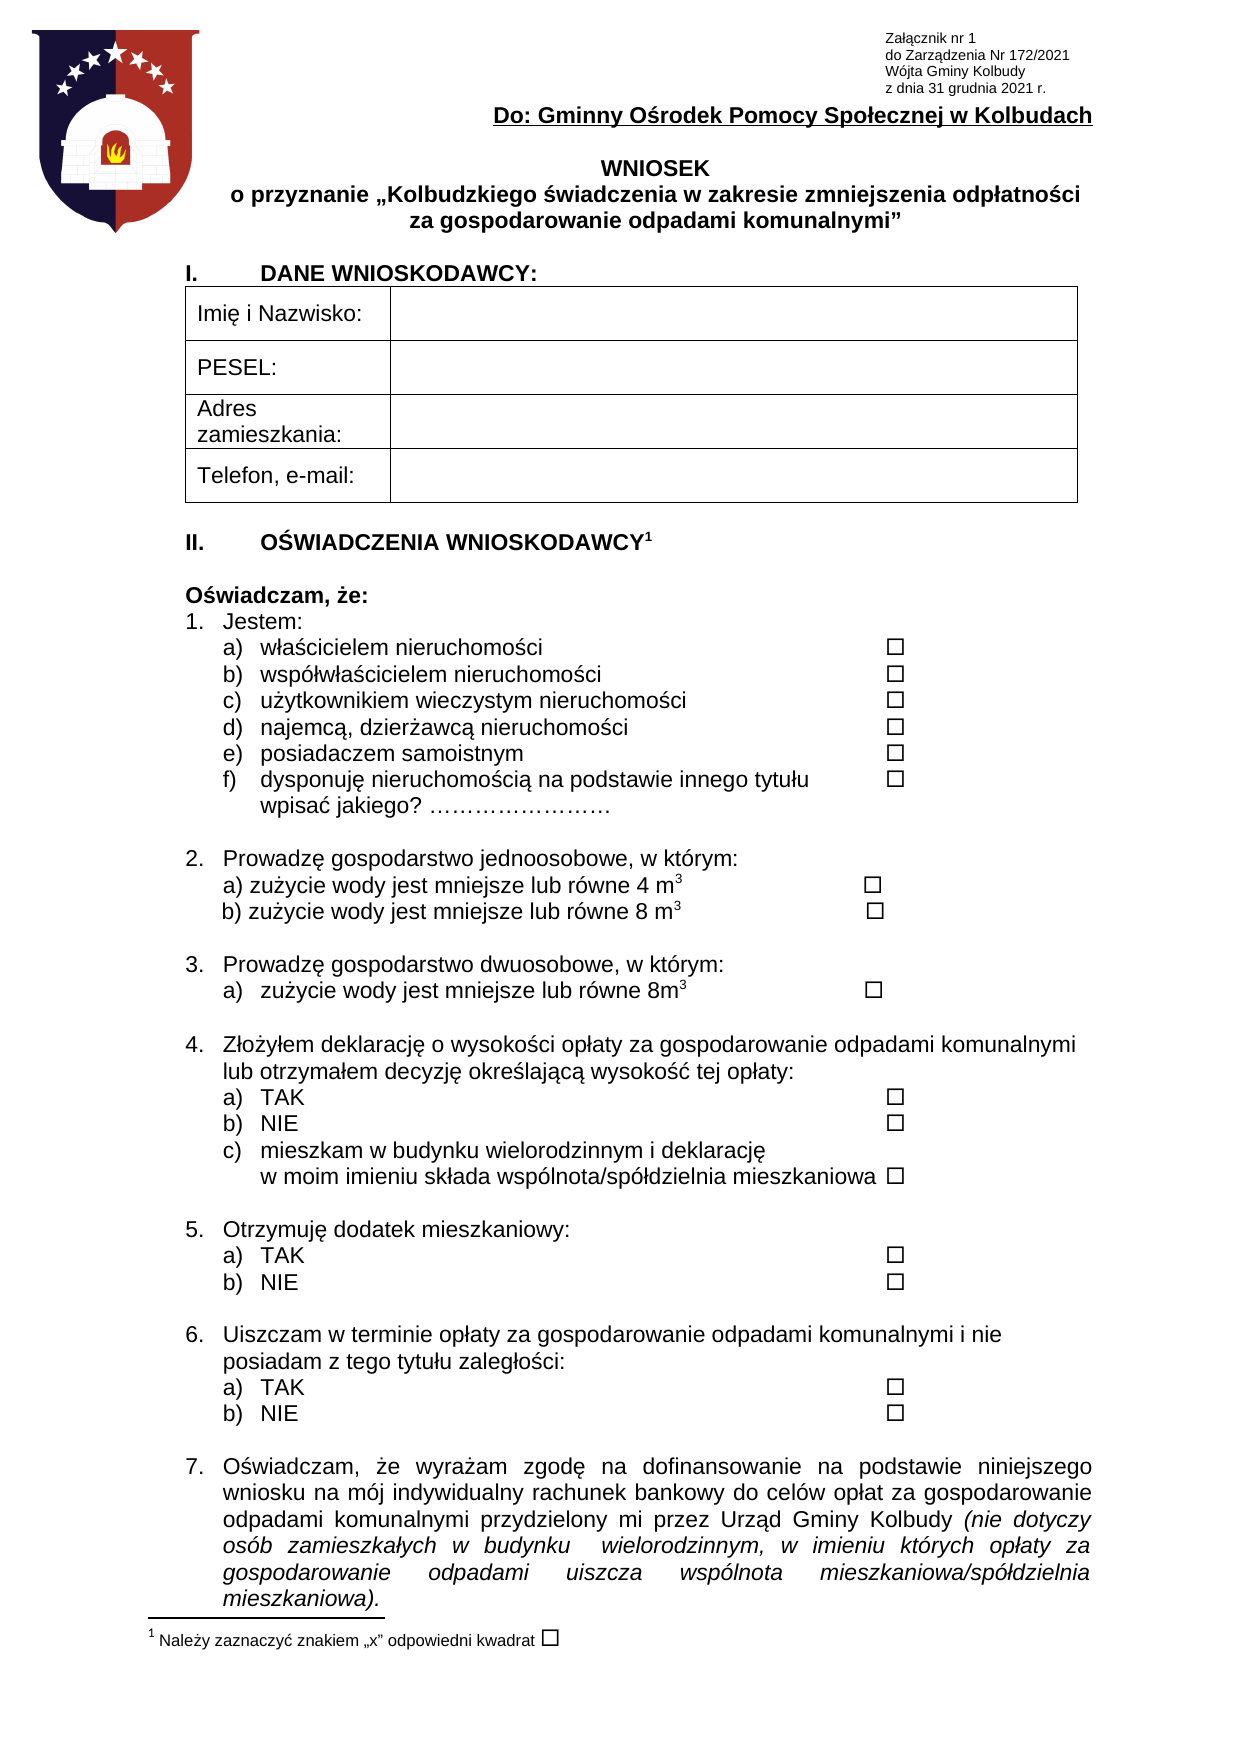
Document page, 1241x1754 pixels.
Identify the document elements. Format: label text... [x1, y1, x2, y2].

list Złożyłem deklarację o wysokości opłaty za gospodarowanie odpadami komunalnymi lub otrzymałem decyzję określającą wysokość tej opłaty: [185, 1031, 1093, 1084]
list Prowadzę gospodarstwo jednoosobowe, w którym: [185, 845, 1093, 872]
list współwłaścicielem nieruchomości [223, 661, 1093, 687]
list wpisać jakiego? …………………… [260, 792, 1093, 845]
text o przyznanie „Kolbudzkiego świadczenia w zakresie zmniejszenia odpłatności za gospodarowanie odpadami komunalnymi” [148, 181, 1093, 233]
list zużycie wody jest mniejsze lub równe 8m3 [223, 977, 1093, 1003]
text a) zużycie wody jest mniejsze lub równe 4 m3 [223, 872, 1093, 898]
list TAK [223, 1084, 1093, 1110]
list OŚWIADCZENIA WNIOSKODAWCY [185, 529, 1093, 555]
table_header Imię i Nazwisko: [186, 287, 390, 340]
list NIE [223, 1400, 1093, 1427]
list Otrzymuję dodatek mieszkaniowy: [185, 1216, 1093, 1242]
text b) zużycie wody jest mniejsze lub równe 8 m3 [148, 898, 1093, 924]
list użytkownikiem wieczystym nieruchomości [223, 687, 1093, 713]
table_cell Telefon, e-mail: [186, 449, 390, 502]
list mieszkam w budynku wielorodzinnym i deklarację [223, 1137, 1093, 1163]
list właścicielem nieruchomości [223, 634, 1093, 661]
table_header [391, 287, 1077, 340]
text Do: Gminny Ośrodek Pomocy Społecznej w Kolbudach [148, 102, 1093, 128]
list Uiszczam w terminie opłaty za gospodarowanie odpadami komunalnymi i nie posiadam z tego tytułu zaległości: [185, 1321, 1093, 1374]
text Oświadczam, że: [185, 582, 1093, 608]
list TAK [223, 1242, 1093, 1268]
table_cell [391, 449, 1077, 502]
text WNIOSEK [148, 154, 1093, 181]
list NIE [223, 1268, 1093, 1295]
table_cell Adres zamieszkania: [186, 395, 390, 448]
list najemcą, dzierżawcą nieruchomości [223, 713, 1093, 740]
list dysponuję nieruchomością na podstawie innego tytułu [223, 766, 1093, 792]
list Jestem: [185, 608, 1093, 634]
list NIE [223, 1110, 1093, 1137]
list Prowadzę gospodarstwo dwuosobowe, w którym: [185, 951, 1093, 977]
table_cell [391, 341, 1077, 394]
picture [31, 30, 200, 233]
table_cell PESEL: [186, 341, 390, 394]
list Oświadczam, że wyrażam zgodę na dofinansowanie na podstawie niniejszego wniosku na mój indywidualny rachunek bankowy do celów opłat za gospodarowanie odpadami komunalnymi przydzielony mi przez Urząd Gminy Kolbudy (nie dotyczy osób zamieszkałych w budynku wielorodzinnym, w imieniu których opłaty za gospodarowanie odpadami uiszcza wspólnota mieszkaniowa/spółdzielnia mieszkaniowa). [185, 1453, 1093, 1611]
list posiadaczem samoistnym [223, 740, 1093, 766]
list DANE WNIOSKODAWCY: [185, 260, 1093, 286]
table_cell [391, 395, 1077, 448]
list TAK [223, 1374, 1093, 1400]
list w moim imieniu składa wspólnota/spółdzielnia mieszkaniowa [260, 1163, 1093, 1189]
